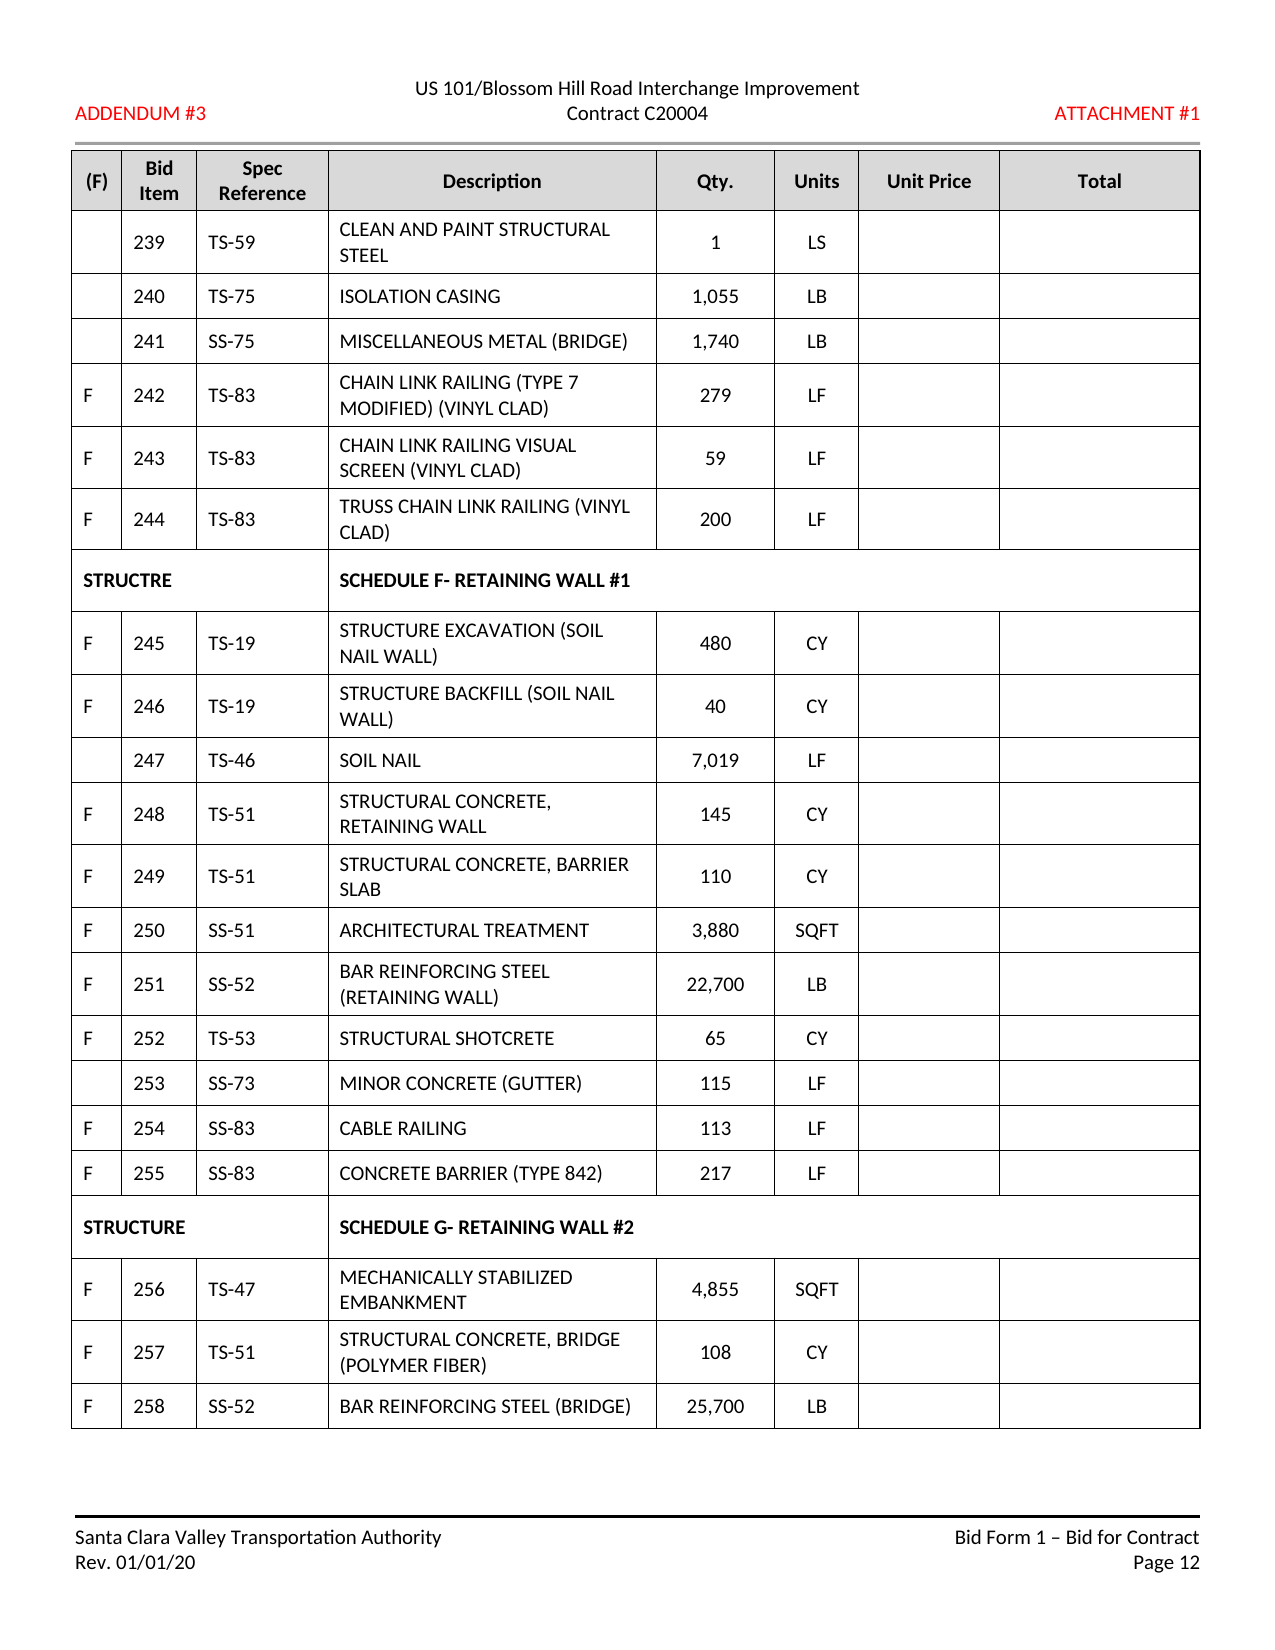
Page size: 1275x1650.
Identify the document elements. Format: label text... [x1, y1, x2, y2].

table_cell F [72, 953, 121, 1015]
table_cell 1 [657, 211, 774, 273]
table_cell [859, 738, 999, 782]
table_cell SS-73 [197, 1061, 328, 1105]
table_cell TS-19 [197, 675, 328, 737]
table_cell 25,700 [657, 1384, 774, 1428]
table_cell 1,055 [657, 274, 774, 318]
table_cell [72, 319, 121, 363]
table_cell TS-51 [197, 1321, 328, 1383]
table_cell MINOR CONCRETE (GUTTER) [329, 1061, 656, 1105]
table_cell 249 [122, 845, 196, 907]
table_cell STRUCTURAL CONCRETE, BARRIER SLAB [329, 845, 656, 907]
table_cell F [72, 612, 121, 674]
table_cell CY [775, 783, 858, 844]
table_cell F [72, 845, 121, 907]
table_cell 279 [657, 364, 774, 426]
table_cell [859, 675, 999, 737]
table_header Total [1000, 151, 1199, 210]
table_cell TS-19 [197, 612, 328, 674]
table_cell CHAIN LINK RAILING (TYPE 7 MODIFIED) (VINYL CLAD) [329, 364, 656, 426]
table_cell BAR REINFORCING STEEL (BRIDGE) [329, 1384, 656, 1428]
table_cell 248 [122, 783, 196, 844]
table_cell LF [775, 364, 858, 426]
table_cell 243 [122, 427, 196, 488]
table_cell F [72, 1259, 121, 1320]
table_cell SS-83 [197, 1106, 328, 1150]
table_cell [859, 1151, 999, 1195]
table_cell LF [775, 489, 858, 548]
table_cell 40 [657, 675, 774, 737]
table_cell LF [775, 427, 858, 488]
table_cell 252 [122, 1016, 196, 1060]
table_cell CY [775, 1321, 858, 1383]
table_cell [859, 427, 999, 488]
table_cell CHAIN LINK RAILING VISUAL SCREEN (VINYL CLAD) [329, 427, 656, 488]
table_cell SOIL NAIL [329, 738, 656, 782]
table_cell MISCELLANEOUS METAL (BRIDGE) [329, 319, 656, 363]
table_cell TS-83 [197, 364, 328, 426]
table_cell CY [775, 845, 858, 907]
table_cell [1000, 908, 1199, 952]
table_cell 110 [657, 845, 774, 907]
table_cell CABLE RAILING [329, 1106, 656, 1150]
table_header Units [775, 151, 858, 210]
table_cell [72, 738, 121, 782]
table_cell TS-83 [197, 427, 328, 488]
table_cell LB [775, 1384, 858, 1428]
table_cell [859, 364, 999, 426]
table_cell 145 [657, 783, 774, 844]
table_cell TS-46 [197, 738, 328, 782]
table_cell TS-75 [197, 274, 328, 318]
table_cell [1000, 1384, 1199, 1428]
table_header Qty. [657, 151, 774, 210]
table_cell [859, 953, 999, 1015]
table_cell 258 [122, 1384, 196, 1428]
table_cell F [72, 1321, 121, 1383]
table_cell [1000, 953, 1199, 1015]
table_cell F [72, 364, 121, 426]
table_cell SS-51 [197, 908, 328, 952]
table_cell [1000, 274, 1199, 318]
table_cell F [72, 908, 121, 952]
table_cell [859, 612, 999, 674]
table_cell F [72, 1384, 121, 1428]
table_cell 65 [657, 1016, 774, 1060]
table_cell SCHEDULE F- RETAINING WALL #1 [329, 550, 1199, 611]
table_cell [1000, 489, 1199, 548]
table_cell 217 [657, 1151, 774, 1195]
table_cell 3,880 [657, 908, 774, 952]
table_cell [1000, 1151, 1199, 1195]
table_header Description [329, 151, 656, 210]
table_cell TRUSS CHAIN LINK RAILING (VINYL CLAD) [329, 489, 656, 548]
table_cell SCHEDULE G- RETAINING WALL #2 [329, 1196, 1199, 1257]
table_cell 7,019 [657, 738, 774, 782]
table_cell [859, 845, 999, 907]
table_cell LF [775, 738, 858, 782]
table_cell 480 [657, 612, 774, 674]
table_header Bid Item [122, 151, 196, 210]
table_cell CY [775, 1016, 858, 1060]
table_cell 108 [657, 1321, 774, 1383]
table_cell 247 [122, 738, 196, 782]
table_cell 4,855 [657, 1259, 774, 1320]
table_cell ISOLATION CASING [329, 274, 656, 318]
table_cell STRUCTURE [72, 1196, 328, 1257]
table_cell [1000, 319, 1199, 363]
table_header Spec Reference [197, 151, 328, 210]
table_cell F [72, 1151, 121, 1195]
table_cell 253 [122, 1061, 196, 1105]
table_cell LF [775, 1151, 858, 1195]
table_cell SQFT [775, 908, 858, 952]
table_cell [859, 1016, 999, 1060]
table_cell SQFT [775, 1259, 858, 1320]
table_cell 244 [122, 489, 196, 548]
table_cell [859, 211, 999, 273]
table_cell LB [775, 319, 858, 363]
table_cell TS-59 [197, 211, 328, 273]
table_cell [1000, 211, 1199, 273]
table_cell ARCHITECTURAL TREATMENT [329, 908, 656, 952]
table_cell LB [775, 274, 858, 318]
table_cell SS-83 [197, 1151, 328, 1195]
table_cell [72, 211, 121, 273]
table_cell SS-52 [197, 953, 328, 1015]
table_cell F [72, 489, 121, 548]
table_cell 22,700 [657, 953, 774, 1015]
table_cell STRUCTURE BACKFILL (SOIL NAIL WALL) [329, 675, 656, 737]
table_cell TS-51 [197, 783, 328, 844]
table_cell [1000, 783, 1199, 844]
table_header (F) [72, 151, 121, 210]
table_cell [859, 908, 999, 952]
table_cell F [72, 783, 121, 844]
table_cell 239 [122, 211, 196, 273]
table_cell [859, 319, 999, 363]
table_cell BAR REINFORCING STEEL (RETAINING WALL) [329, 953, 656, 1015]
table_cell [1000, 1061, 1199, 1105]
table_cell LB [775, 953, 858, 1015]
table_header Unit Price [859, 151, 999, 210]
table_cell 200 [657, 489, 774, 548]
table_cell [1000, 1106, 1199, 1150]
table_cell 241 [122, 319, 196, 363]
table_cell F [72, 1106, 121, 1150]
table_cell [72, 274, 121, 318]
table_cell [859, 783, 999, 844]
table_cell F [72, 427, 121, 488]
table_cell [1000, 427, 1199, 488]
table_cell 115 [657, 1061, 774, 1105]
table_cell [1000, 675, 1199, 737]
table_cell 1,740 [657, 319, 774, 363]
table_cell 246 [122, 675, 196, 737]
table_cell [72, 1061, 121, 1105]
table_cell 245 [122, 612, 196, 674]
table_cell 251 [122, 953, 196, 1015]
table_cell 256 [122, 1259, 196, 1320]
table_cell [859, 274, 999, 318]
table_cell TS-83 [197, 489, 328, 548]
table_cell F [72, 1016, 121, 1060]
table_cell [1000, 1259, 1199, 1320]
table_cell STRUCTURE EXCAVATION (SOIL NAIL WALL) [329, 612, 656, 674]
table_cell [859, 1106, 999, 1150]
table_cell MECHANICALLY STABILIZED EMBANKMENT [329, 1259, 656, 1320]
table_cell [1000, 612, 1199, 674]
table_cell 255 [122, 1151, 196, 1195]
table_cell 113 [657, 1106, 774, 1150]
table_cell STRUCTURAL CONCRETE, BRIDGE (POLYMER FIBER) [329, 1321, 656, 1383]
table_cell 257 [122, 1321, 196, 1383]
table_cell CY [775, 675, 858, 737]
table_cell [1000, 845, 1199, 907]
table_cell TS-53 [197, 1016, 328, 1060]
table_cell 240 [122, 274, 196, 318]
table_cell TS-47 [197, 1259, 328, 1320]
table_cell CLEAN AND PAINT STRUCTURAL STEEL [329, 211, 656, 273]
table_cell STRUCTRE [72, 550, 328, 611]
table_cell [1000, 738, 1199, 782]
table_cell [859, 1384, 999, 1428]
table_cell [859, 1321, 999, 1383]
table_cell 242 [122, 364, 196, 426]
table_cell 59 [657, 427, 774, 488]
table_cell STRUCTURAL SHOTCRETE [329, 1016, 656, 1060]
table_cell LS [775, 211, 858, 273]
table_cell [1000, 1016, 1199, 1060]
table_cell SS-52 [197, 1384, 328, 1428]
table_cell LF [775, 1061, 858, 1105]
table_cell [1000, 364, 1199, 426]
table_cell LF [775, 1106, 858, 1150]
table_cell 250 [122, 908, 196, 952]
table_cell SS-75 [197, 319, 328, 363]
table_cell [859, 1259, 999, 1320]
table_cell CY [775, 612, 858, 674]
table_cell [859, 1061, 999, 1105]
table_cell F [72, 675, 121, 737]
table_cell TS-51 [197, 845, 328, 907]
table_cell CONCRETE BARRIER (TYPE 842) [329, 1151, 656, 1195]
table_cell STRUCTURAL CONCRETE, RETAINING WALL [329, 783, 656, 844]
table_cell [859, 489, 999, 548]
table_cell 254 [122, 1106, 196, 1150]
table_cell [1000, 1321, 1199, 1383]
